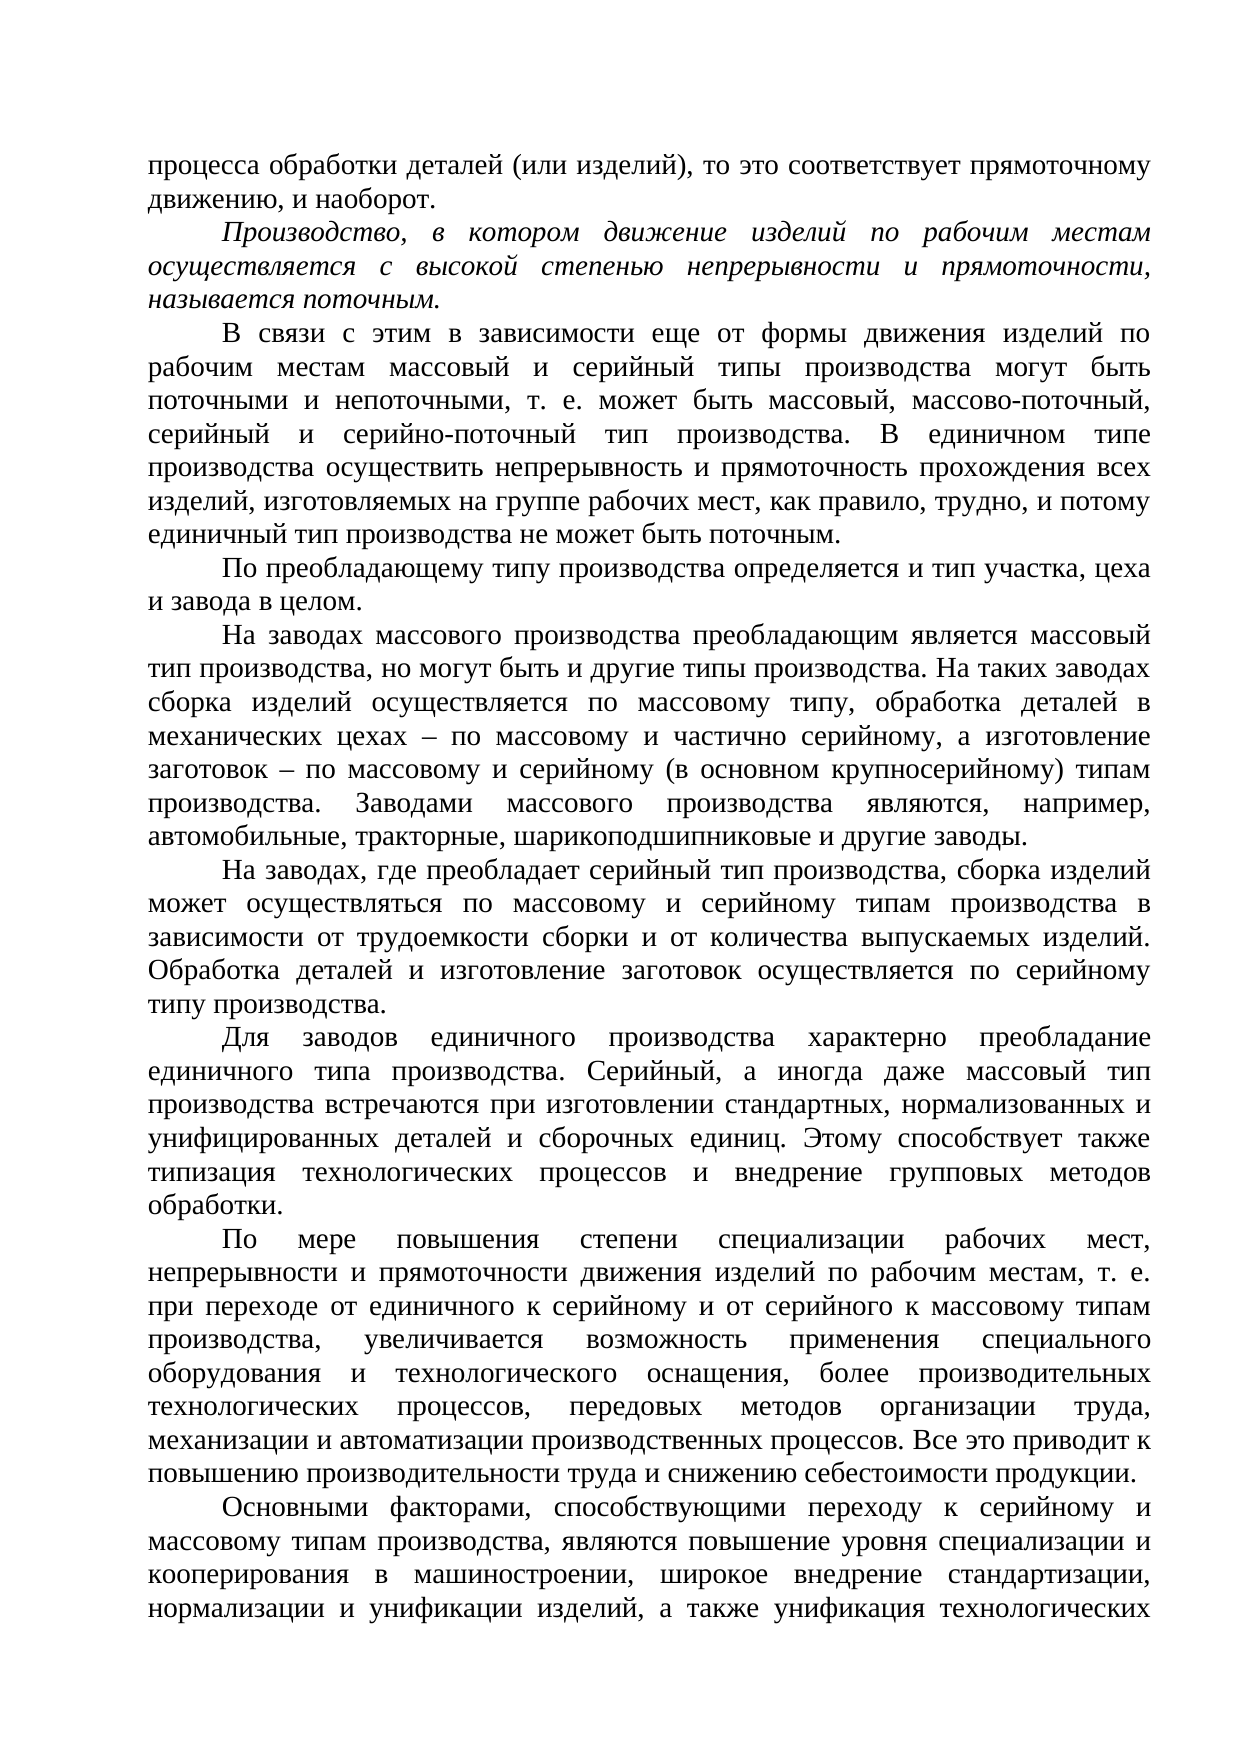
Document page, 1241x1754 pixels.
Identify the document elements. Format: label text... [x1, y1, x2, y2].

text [148, 1489, 1152, 1623]
text Для заводов единичного производства характерно преобладание единичного типа производства. Серийный, а иногда даже массовый тип производства встречаются при изготовлении стандартных, нормализованных и унифицированных деталей и сборочных единиц. Этому способствует также типизация технологических процессов и внедрение групповых методов обработки. [148, 1020, 1152, 1221]
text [148, 148, 1152, 215]
text На заводах, где преобладает серийный тип производства, сборка изделий может осуществляться по массовому и серийному типам производства в зависимости от трудоемкости сборки и от количества выпускаемых изделий. Обработка деталей и изготовление заготовок осуществляется по серийному типу производства. [148, 852, 1152, 1020]
text В связи с этим в зависимости еще от формы движения изделий по рабочим местам массовый и серийный типы производства могут быть поточными и непоточными, т. е. может быть массовый, массово-поточный, серийный и серийно-поточный тип производства. В единичном типе производства осуществить непрерывность и прямоточность прохождения всех изделий, изготовляемых на группе рабочих мест, как правило, трудно, и потому единичный тип производства не может быть поточным. [148, 315, 1152, 550]
text Производство, в котором движение изделий по рабочим местам осуществляется с высокой степенью непрерывности и прямоточности, называется поточным. [148, 215, 1152, 315]
text На заводах массового производства преобладающим является массовый тип производства, но могут быть и другие типы производства. На таких заводах сборка изделий осуществляется по массовому типу, обработка деталей в механических цехах – по массовому и частично серийному, а изготовление заготовок – по массовому и серийному (в основном крупносерийному) типам производства. Заводами массового производства являются, например, автомобильные, тракторные, шарикоподшипниковые и другие заводы. [148, 617, 1152, 852]
text По мере повышения степени специализации рабочих мест, непрерывности и прямоточности движения изделий по рабочим местам, т. е. при переходе от единичного к серийному и от серийного к массовому типам производства, увеличивается возможность применения специального оборудования и технологического оснащения, более производительных технологических процессов, передовых методов организации труда, механизации и автоматизации производственных процессов. Все это приводит к повышению производительности труда и снижению себестоимости продукции. [148, 1221, 1152, 1489]
text По преобладающему типу производства определяется и тип участка, цеха и завода в целом. [148, 550, 1152, 617]
